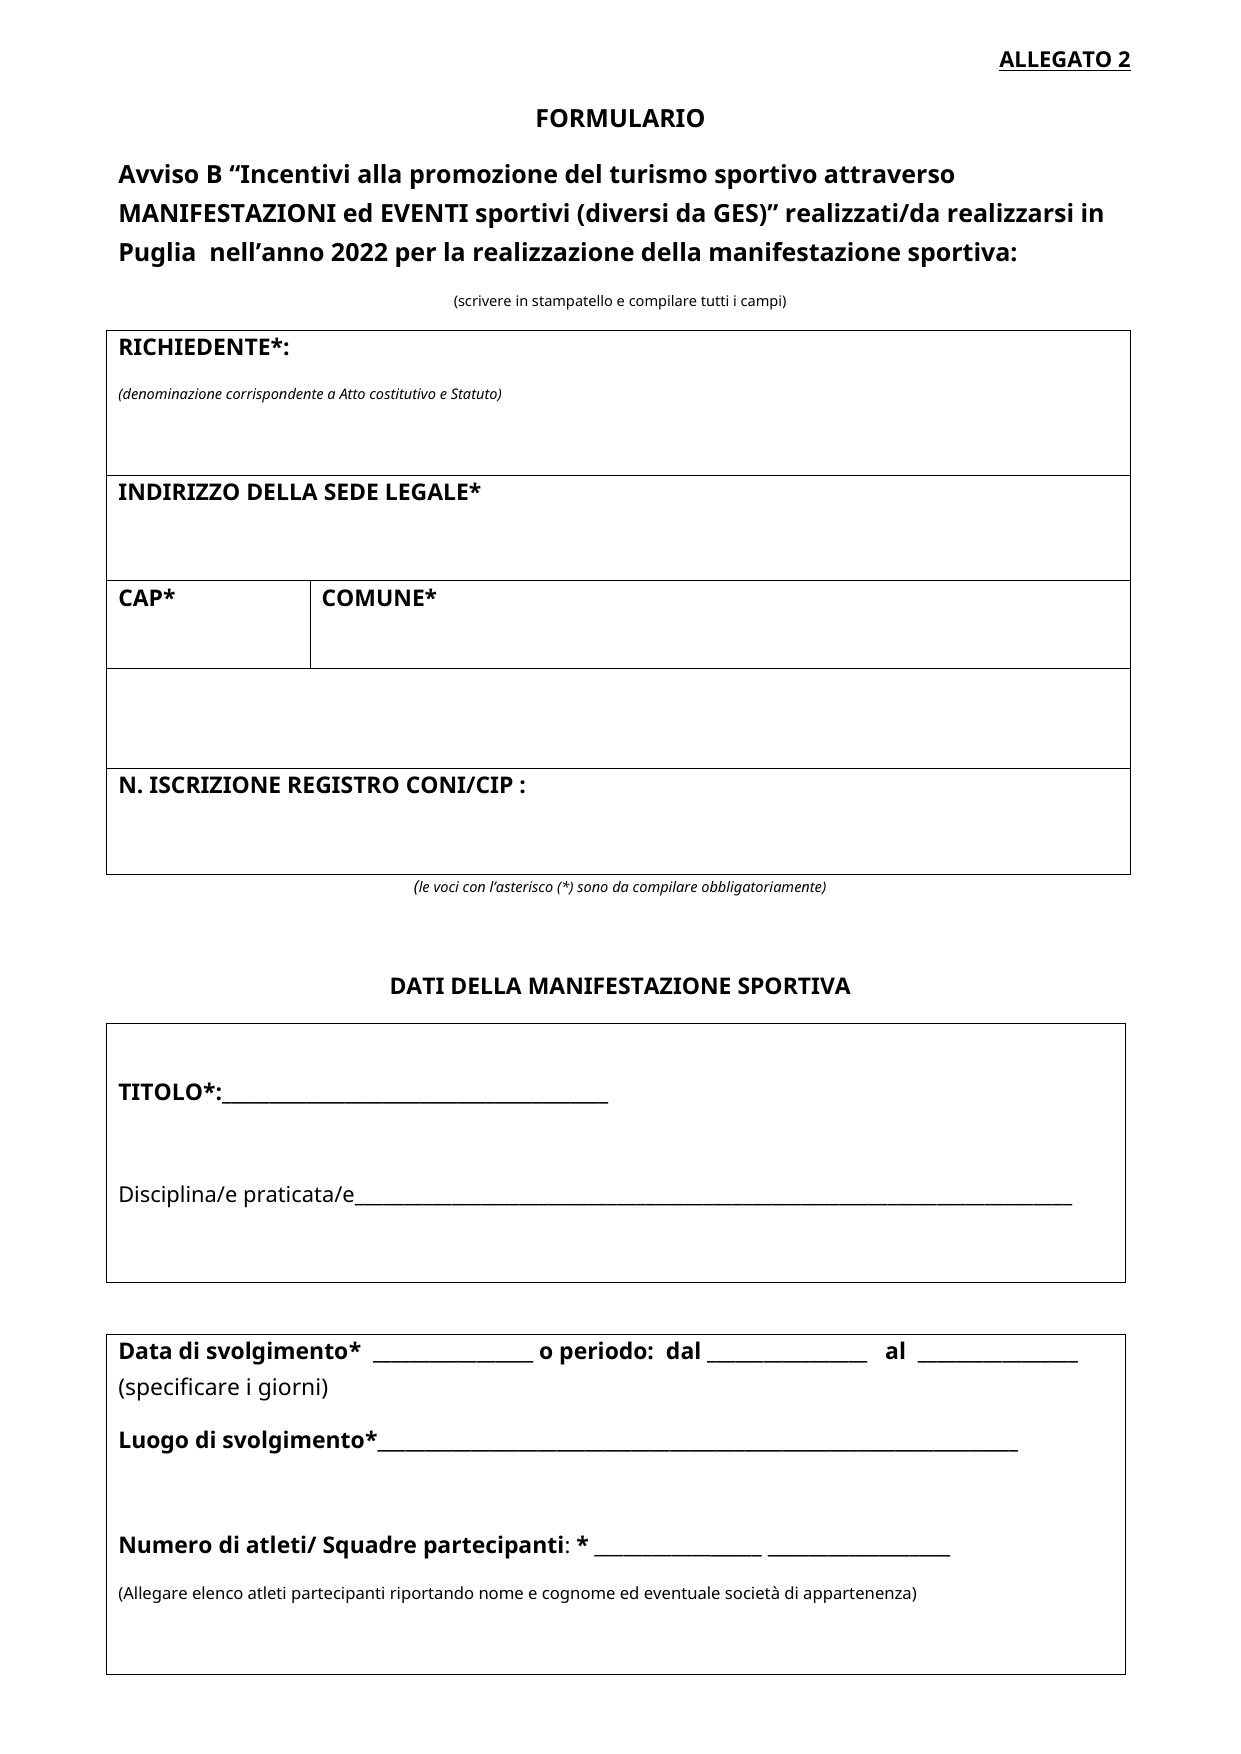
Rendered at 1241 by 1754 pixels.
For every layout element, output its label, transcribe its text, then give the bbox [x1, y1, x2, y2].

table_cell N. ISCRIZIONE REGISTRO CONI/CIP : [107, 769, 1130, 873]
table_cell [107, 669, 1130, 768]
text DATI DELLA MANIFESTAZIONE SPORTIVA [118, 970, 1122, 1001]
table_cell COMUNE* [311, 581, 1130, 668]
table_cell CAP* [107, 581, 310, 668]
table_header RICHIEDENTE*: (denominazione corrispondente a Atto costitutivo e Statuto) [107, 331, 1130, 475]
text (scrivere in stampatello e compilare tutti i campi) [118, 291, 1122, 311]
text (le voci con l’asterisco (*) sono da compilare obbligatoriamente) [118, 875, 1122, 897]
text FORMULARIO [118, 101, 1122, 135]
table_cell INDIRIZZO DELLA SEDE LEGALE* [107, 476, 1130, 580]
table_header ALLEGATO 2 [108, 44, 1137, 101]
table_header Data di svolgimento* _________________ o periodo: dal _________________ al _________________ (specificare i giorni) Luogo di svolgimento*____________________________________________________________________ Numero di atleti/ Squadre partecipanti: * _________________ __________________ (Allegare elenco atleti partecipanti riportando nome e cognome ed eventuale società di appartenenza) [107, 1335, 1125, 1674]
text Avviso B “Incentivi alla promozione del turismo sportivo attraverso MANIFESTAZIONI ed EVENTI sportivi (diversi da GES)” realizzati/da realizzarsi in Puglia nell’anno 2022 per la realizzazione della manifestazione sportiva: [118, 156, 1122, 269]
table_header TITOLO*:_________________________________________ Disciplina/e praticata/e__________________________________________________________________________ [107, 1024, 1125, 1282]
